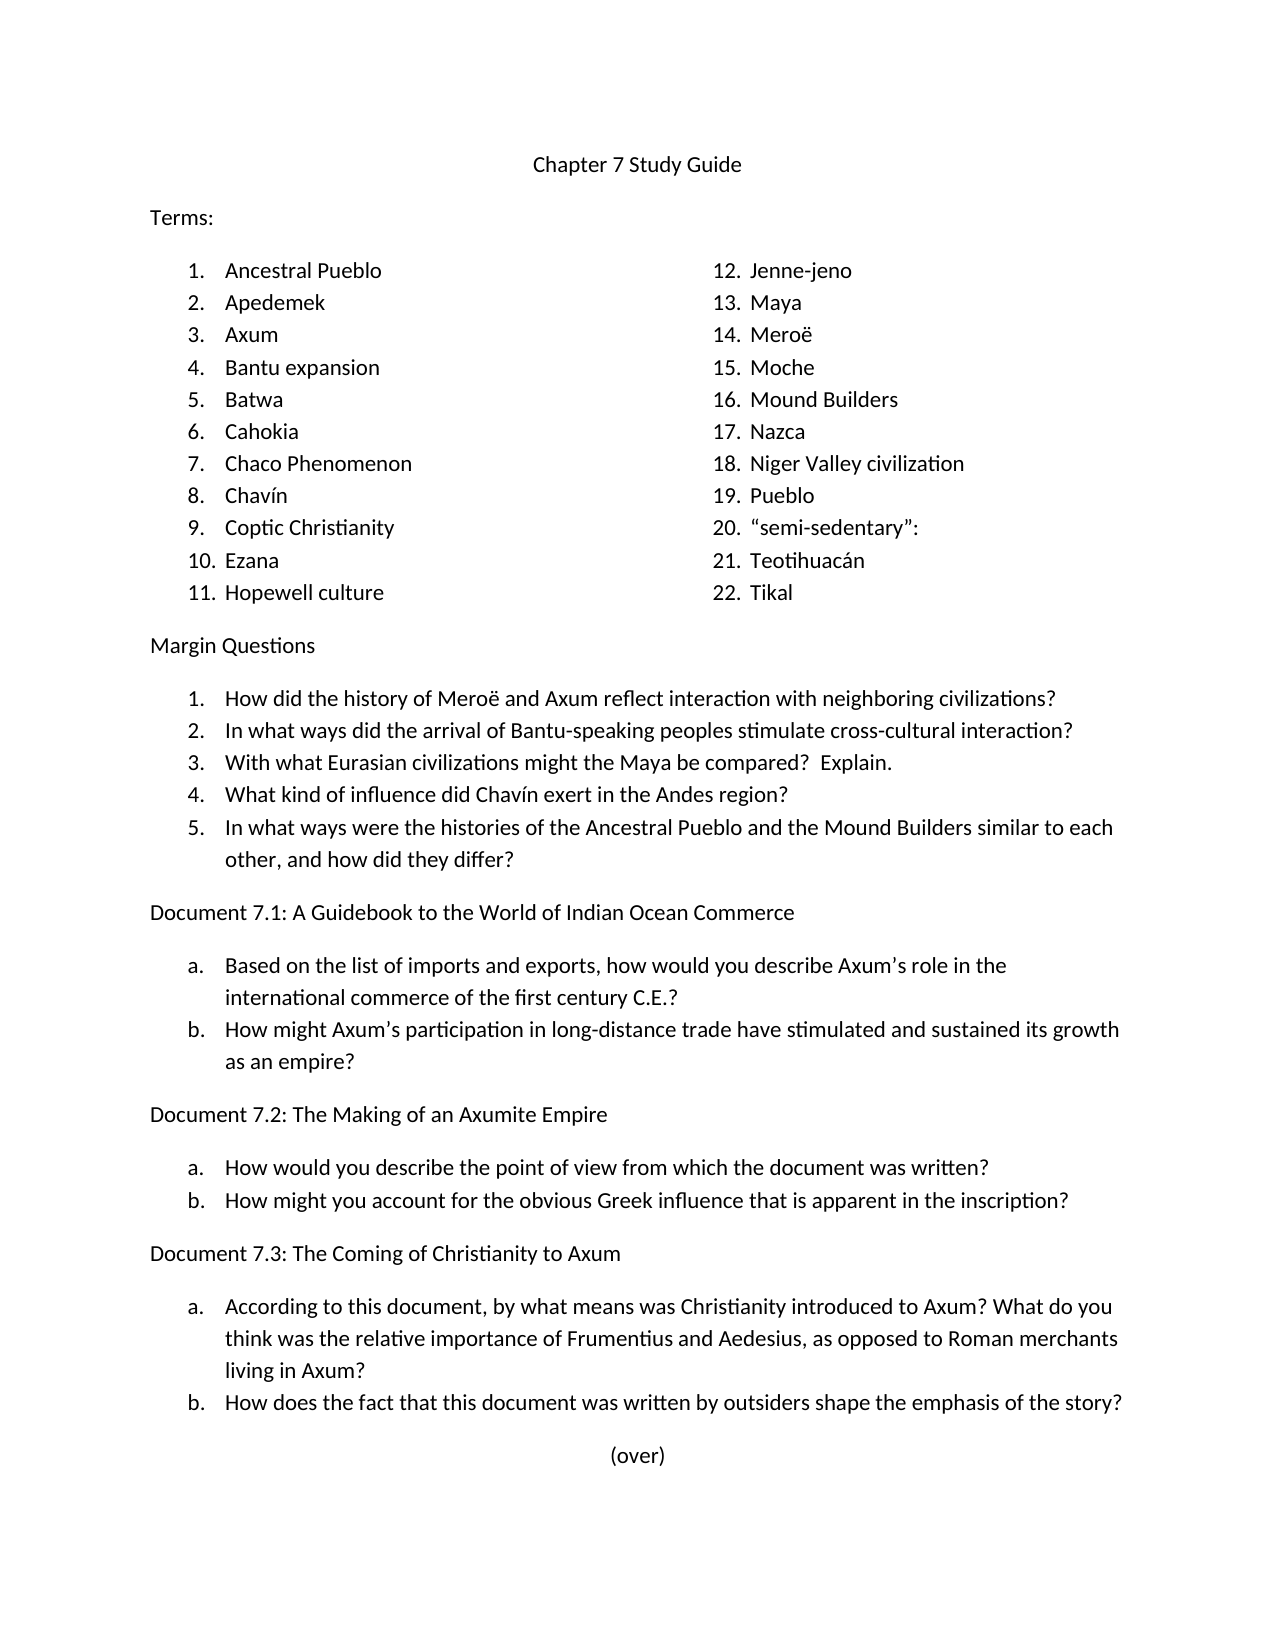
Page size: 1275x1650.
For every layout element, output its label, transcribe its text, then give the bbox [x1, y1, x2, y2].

text Document 7.3: The Coming of Christianity to Axum [150, 1239, 1125, 1267]
list Niger Valley civilization [712, 449, 1125, 477]
list Ezana [187, 546, 600, 574]
list Teotihuacán [712, 546, 1125, 574]
text Document 7.2: The Making of an Axumite Empire [150, 1101, 1125, 1128]
text Document 7.1: A Guidebook to the World of Indian Ocean Commerce [150, 898, 1125, 926]
list Chavín [187, 481, 600, 509]
list “semi-sedentary”: [712, 513, 1125, 542]
list Maya [712, 288, 1125, 316]
list What kind of influence did Chavín exert in the Andes region? [187, 781, 1125, 808]
list Ancestral Pueblo [187, 256, 600, 284]
list How does the fact that this document was written by outsiders shape the emphasis of the story? [187, 1388, 1125, 1416]
list How might you account for the obvious Greek influence that is apparent in the inscription? [187, 1186, 1125, 1214]
list Hopewell culture [187, 578, 600, 606]
list Chaco Phenomenon [187, 449, 600, 477]
list According to this document, by what means was Christianity introduced to Axum? What do you think was the relative importance of Frumentius and Aedesius, as opposed to Roman merchants living in Axum? [187, 1292, 1125, 1384]
list Apedemek [187, 288, 600, 316]
list Cahokia [187, 417, 600, 445]
list How did the history of Meroë and Axum reflect interaction with neighboring civilizations? [187, 684, 1125, 712]
text Chapter 7 Study Guide [150, 150, 1125, 178]
list With what Eurasian civilizations might the Maya be compared? Explain. [187, 748, 1125, 776]
list Jenne-jeno [712, 256, 1125, 284]
list Tikal [712, 578, 1125, 606]
list Batwa [187, 385, 600, 413]
list Coptic Christianity [187, 513, 600, 542]
list Meroë [712, 320, 1125, 348]
text Margin Questions [150, 631, 1125, 659]
text (over) [150, 1441, 1125, 1469]
list In what ways did the arrival of Bantu-speaking peoples stimulate cross-cultural interaction? [187, 716, 1125, 744]
list Moche [712, 353, 1125, 381]
list Based on the list of imports and exports, how would you describe Axum’s role in the international commerce of the first century C.E.? [187, 951, 1125, 1011]
text Terms: [150, 203, 1125, 231]
list Pueblo [712, 481, 1125, 509]
list In what ways were the histories of the Ancestral Pueblo and the Mound Builders similar to each other, and how did they differ? [187, 813, 1125, 873]
list How would you describe the point of view from which the document was written? [187, 1153, 1125, 1182]
list Axum [187, 320, 600, 348]
list How might Axum’s participation in long-distance trade have stimulated and sustained its growth as an empire? [187, 1015, 1125, 1076]
list Mound Builders [712, 385, 1125, 413]
list Nazca [712, 417, 1125, 445]
list Bantu expansion [187, 353, 600, 381]
